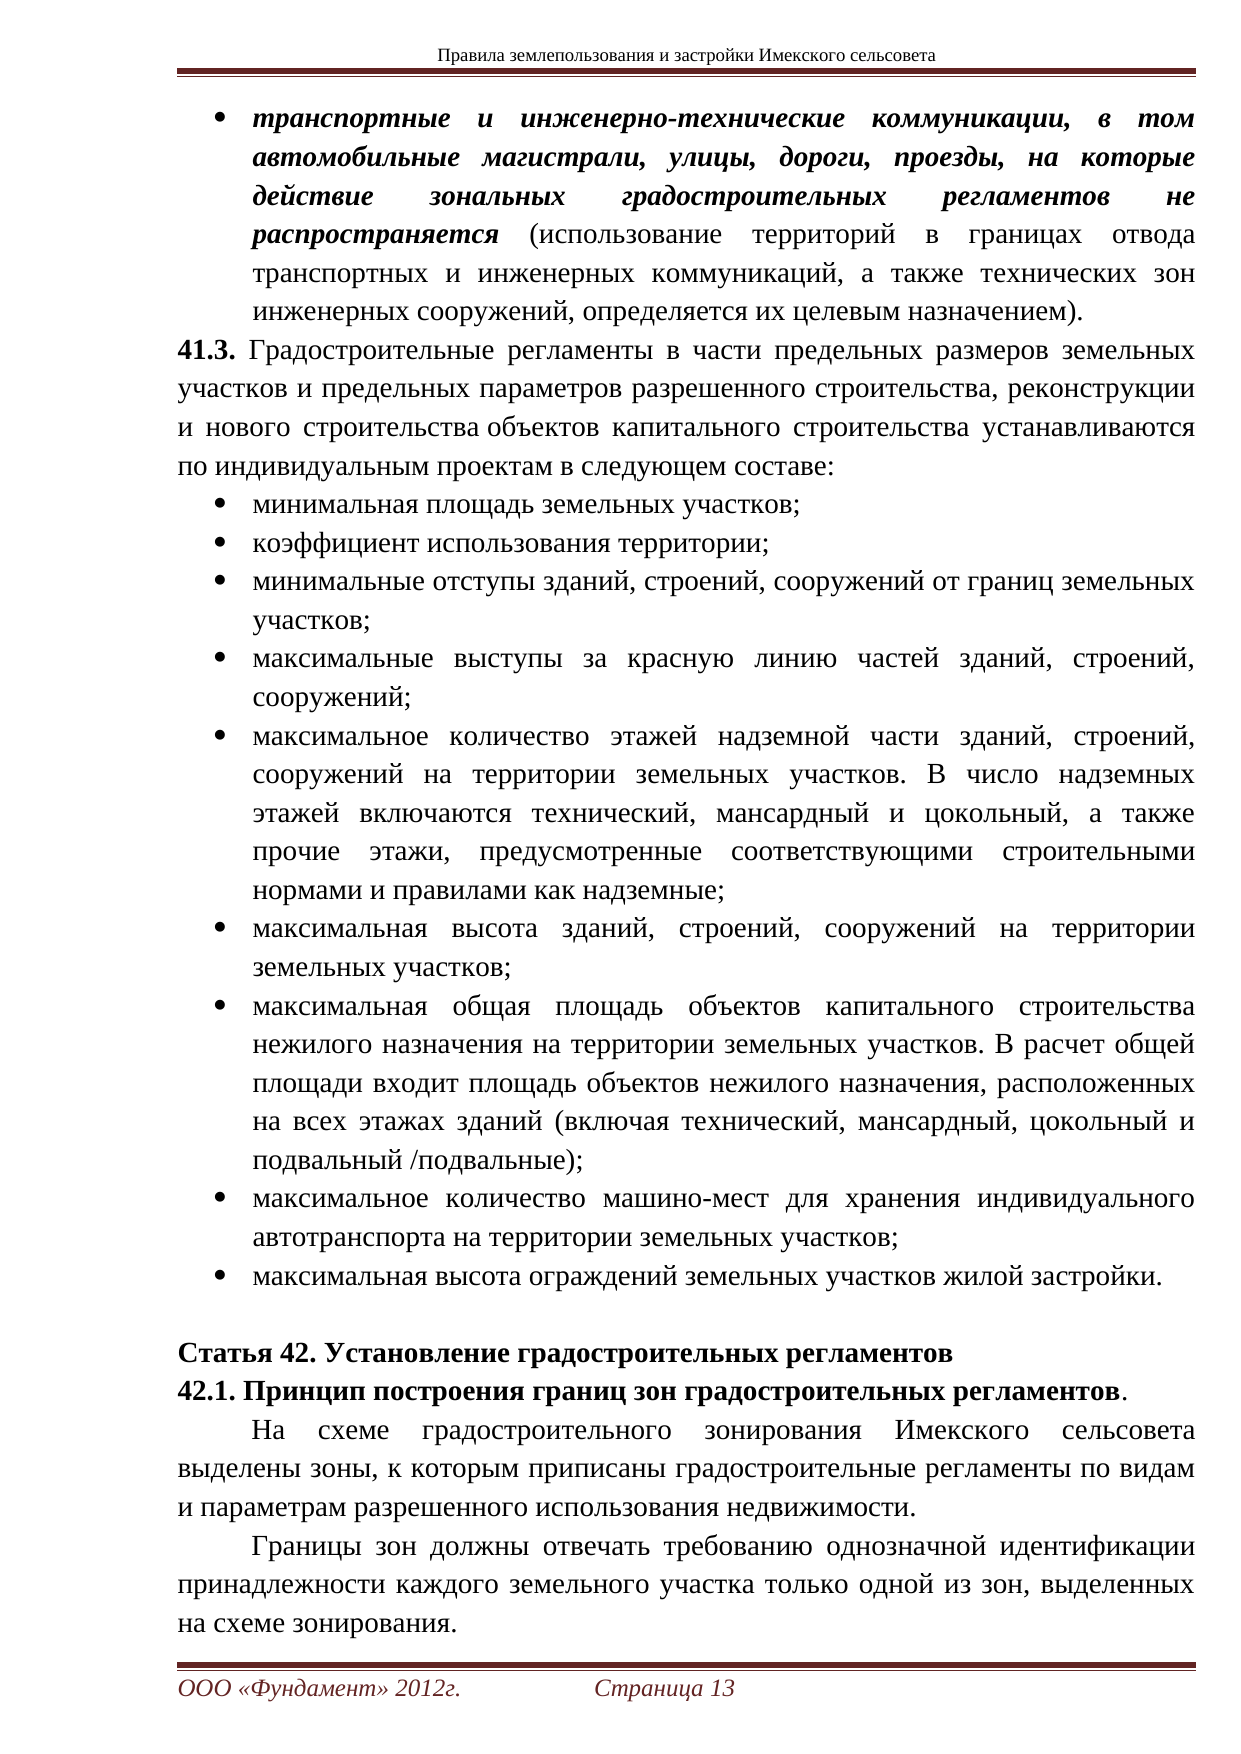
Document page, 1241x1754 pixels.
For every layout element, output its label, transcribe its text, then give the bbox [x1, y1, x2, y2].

text На схеме градостроительного зонирования Имекского сельсовета выделены зоны, к которым приписаны градостроительные регламенты по видам и параметрам разрешенного использования недвижимости. [177, 1412, 1196, 1523]
list коэффициент использования территории; [215, 525, 1196, 558]
text 41.3. Градостроительные регламенты в части предельных размеров земельных участков и предельных параметров разрешенного строительства, реконструкции и нового строительства объектов капитального строительства устанавливаются по индивидуальным проектам в следующем составе: [177, 332, 1196, 481]
text Границы зон должны отвечать требованию однозначной идентификации принадлежности каждого земельного участка только одной из зон, выделенных на схеме зонирования. [177, 1528, 1196, 1638]
list максимальные выступы за красную линию частей зданий, строений, сооружений; [215, 641, 1196, 713]
text Статья 42. Установление градостроительных регламентов [177, 1335, 1196, 1368]
list максимальное количество этажей надземной части зданий, строений, сооружений на территории земельных участков. В число надземных этажей включаются технический, мансардный и цокольный, а также прочие этажи, предусмотренные соответствующими строительными нормами и правилами как надземные; [215, 718, 1196, 906]
list транспортные и инженерно-технические коммуникации, в том автомобильные магистрали, улицы, дороги, проезды, на которые действие зональных градостроительных регламентов не распространяется (использование территорий в границах отвода транспортных и инженерных коммуникаций, а также технических зон инженерных сооружений, определяется их целевым назначением). [215, 101, 1196, 327]
list минимальные отступы зданий, строений, сооружений от границ земельных участков; [215, 563, 1196, 636]
text 42.1. Принцип построения границ зон градостроительных регламентов. [177, 1373, 1196, 1407]
list максимальная общая площадь объектов капитального строительства нежилого назначения на территории земельных участков. В расчет общей площади входит площадь объектов нежилого назначения, расположенных на всех этажах зданий (включая технический, мансардный, цокольный и подвальный /подвальные); [215, 988, 1196, 1176]
list максимальное количество машино-мест для хранения индивидуального автотранспорта на территории земельных участков; [215, 1181, 1196, 1253]
list максимальная высота зданий, строений, сооружений на территории земельных участков; [215, 911, 1196, 983]
list максимальная высота ограждений земельных участков жилой застройки. [215, 1258, 1196, 1291]
list минимальная площадь земельных участков; [215, 486, 1196, 520]
